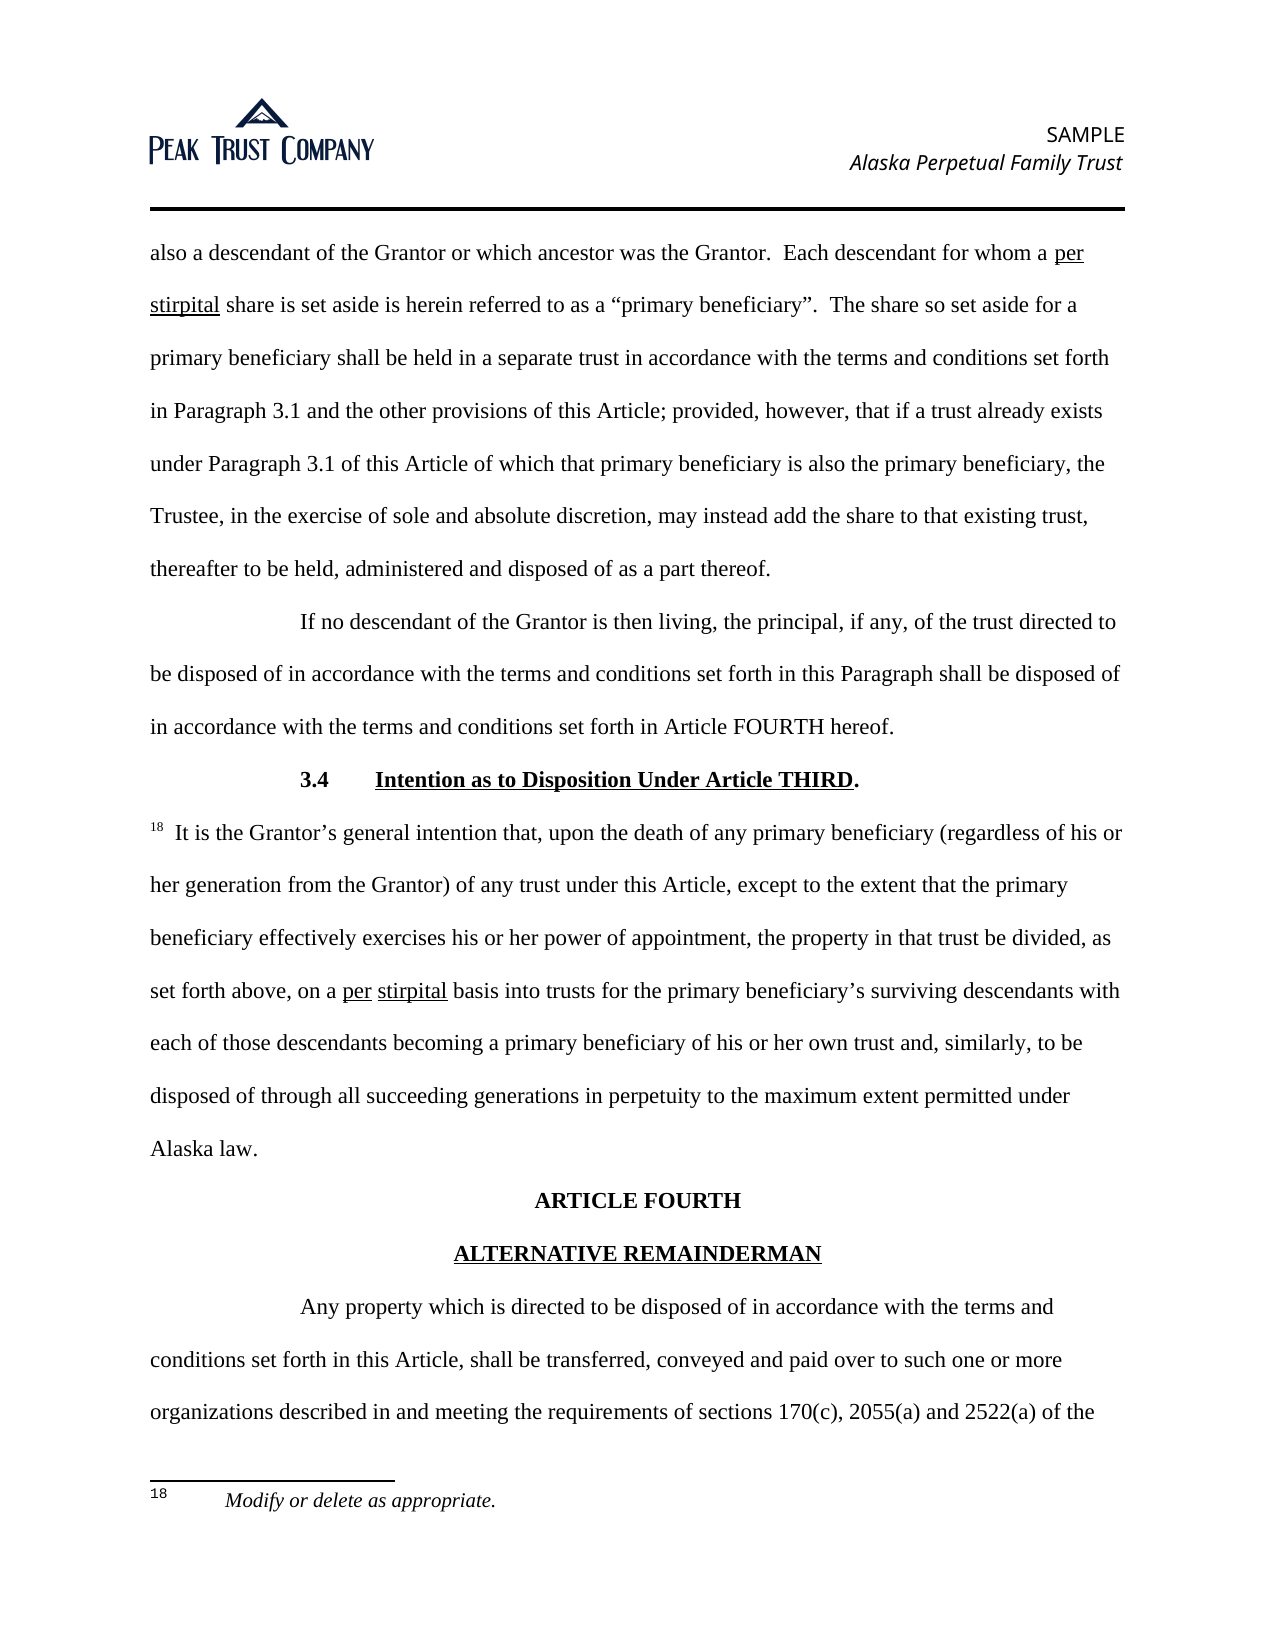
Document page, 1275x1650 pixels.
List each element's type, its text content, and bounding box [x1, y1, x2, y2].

subtitle ARTICLE FOURTH ALTERNATIVE REMAINDERMAN [150, 1188, 1125, 1267]
subtitle 3.4 Intention as to Disposition Under Article THIRD. [150, 766, 1125, 792]
text If no descendant of the Grantor is then living, the principal, if any, of the trust directed to be disposed of in accordance with the terms and conditions set forth in this Paragraph shall be disposed of in accordance with the terms and conditions set forth in Article FOURTH hereof. [150, 608, 1125, 739]
picture [149, 98, 376, 168]
text It is the Grantor’s general intention that, upon the death of any primary beneficiary (regardless of his or her generation from the Grantor) of any trust under this Article, except to the extent that the primary beneficiary effectively exercises his or her power of appointment, the property in that trust be divided, as set forth above, on a per stirpital basis into trusts for the primary beneficiary’s surviving descendants with each of those descendants becoming a primary beneficiary of his or her own trust and, similarly, to be disposed of through all succeeding generations in perpetuity to the maximum extent permitted under Alaska law. [150, 819, 1125, 1161]
